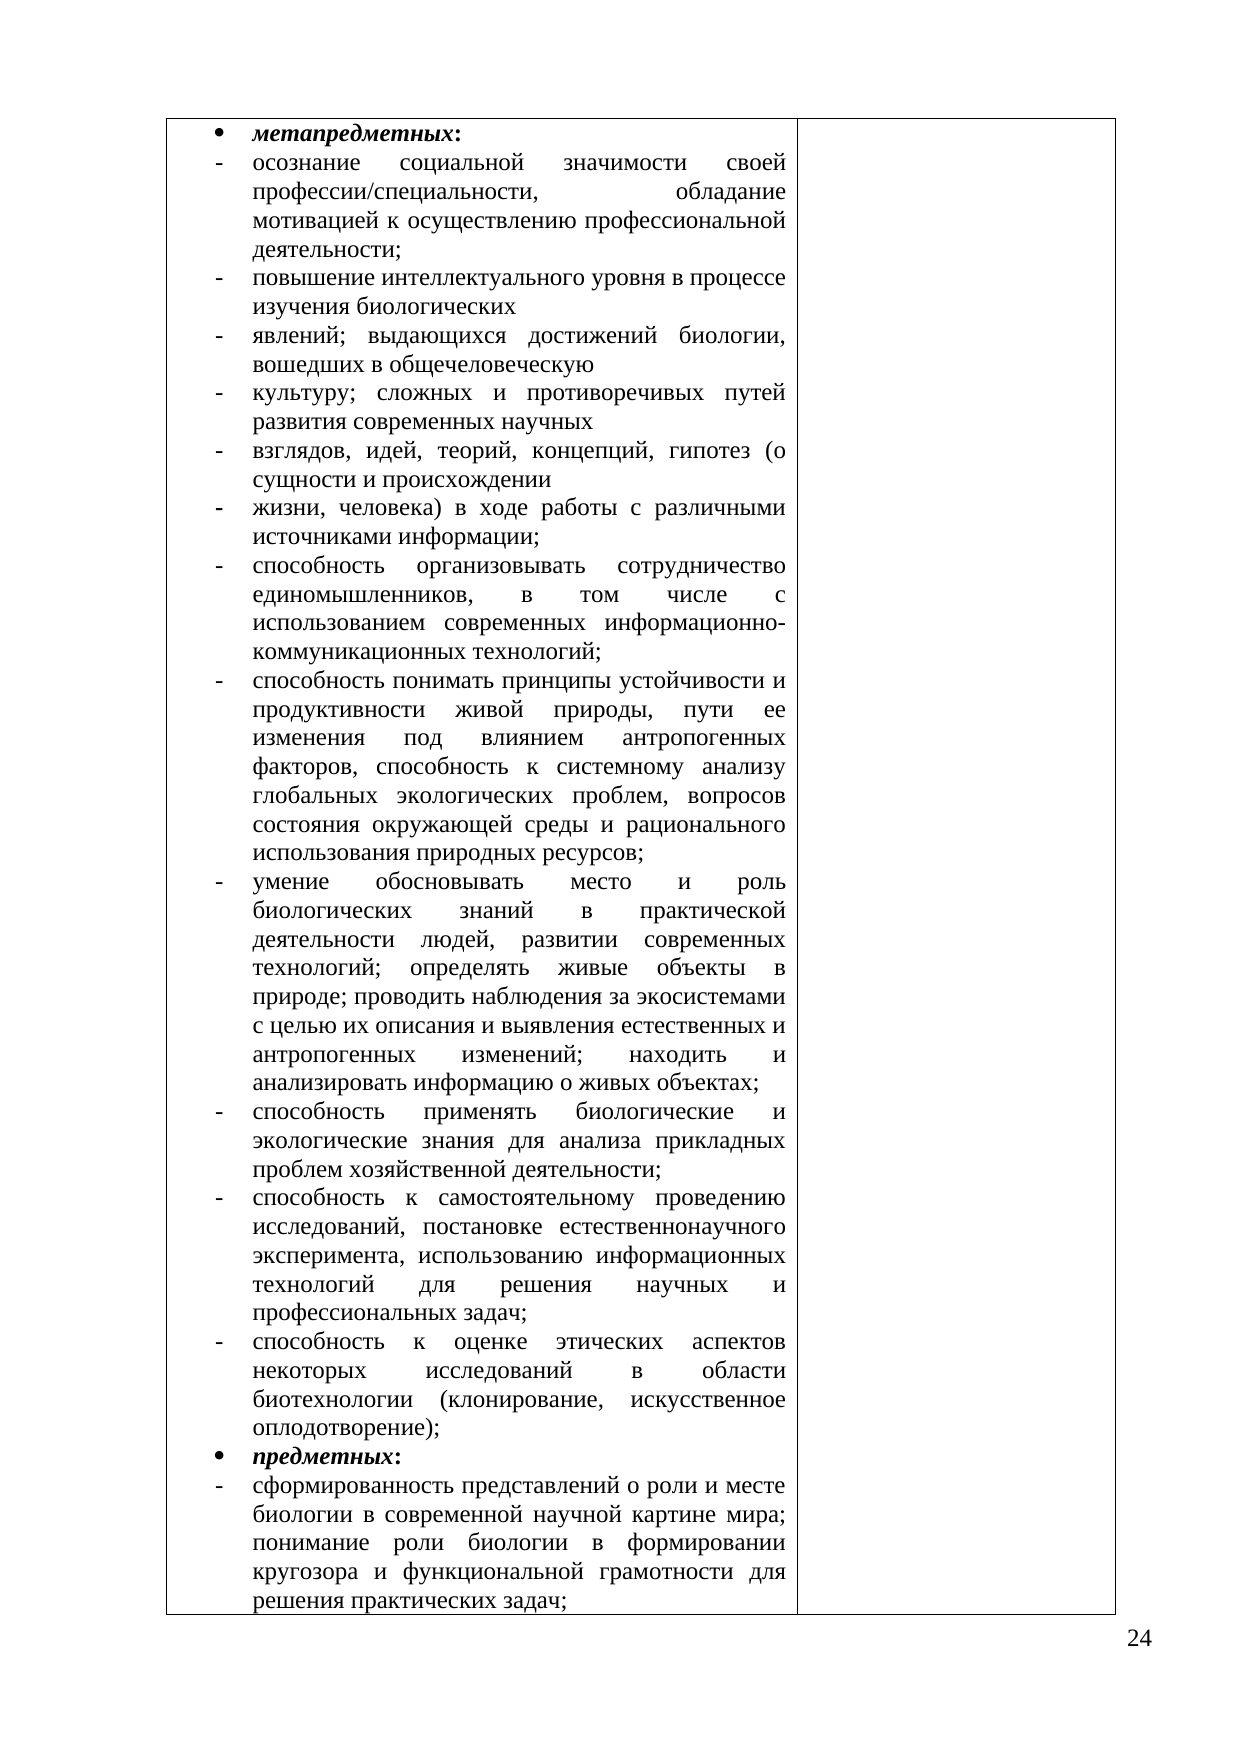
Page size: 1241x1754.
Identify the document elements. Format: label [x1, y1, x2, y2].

table_cell [798, 119, 1115, 1614]
table_cell [167, 119, 797, 1614]
